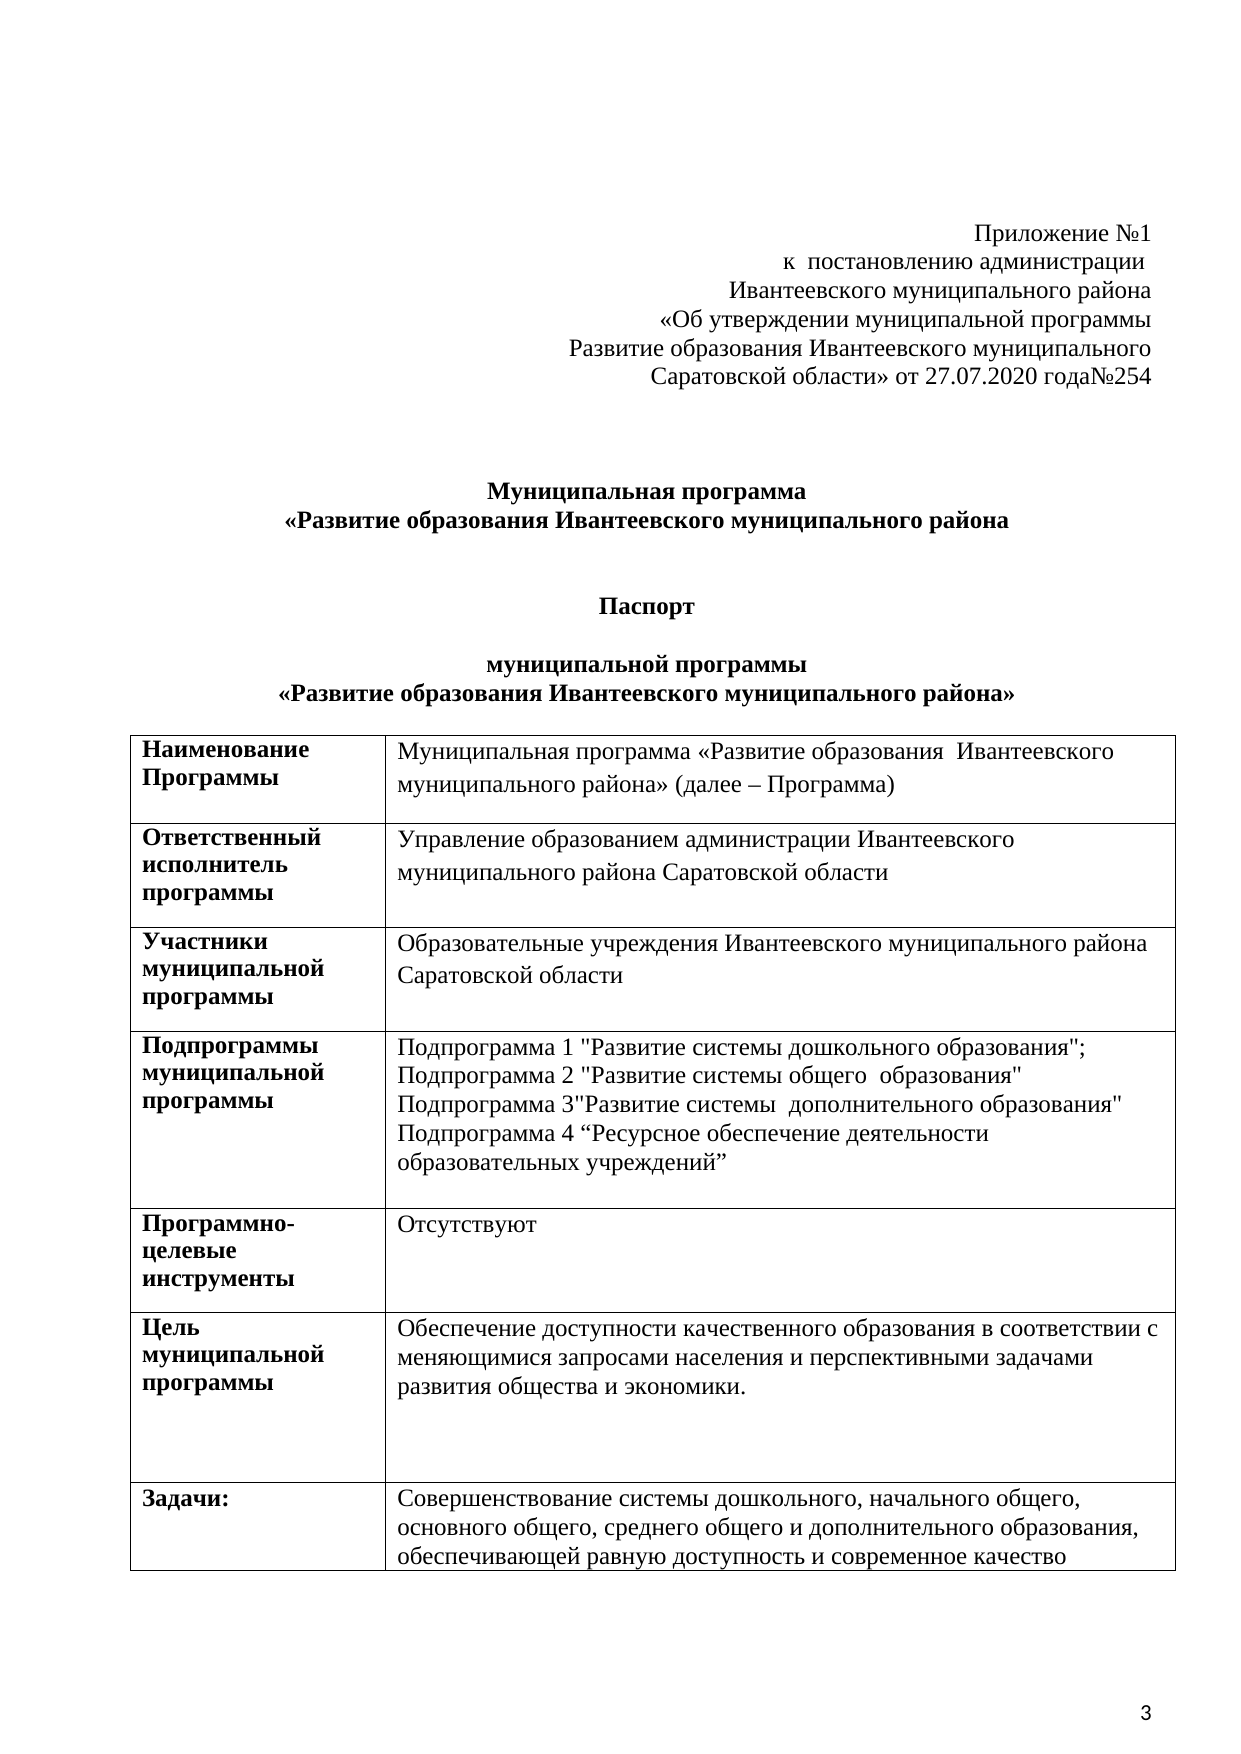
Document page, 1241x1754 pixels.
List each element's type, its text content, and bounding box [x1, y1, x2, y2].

text Муниципальная программа «Развитие образования Ивантеевского муниципального района [142, 476, 1152, 534]
table_cell Участники муниципальной программы [131, 928, 385, 1031]
table_header Наименование Программы [131, 736, 385, 823]
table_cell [386, 1483, 1175, 1569]
table_header Муниципальная программа «Развитие образования Ивантеевского муниципального района» (далее – Программа) [386, 736, 1175, 823]
text Развитие образования Ивантеевского муниципального [142, 333, 1152, 361]
text Паспорт [142, 591, 1152, 620]
table_cell Подпрограммы муниципальной программы [131, 1032, 385, 1208]
table_cell Задачи: [131, 1483, 385, 1569]
text Ивантеевского муниципального района [142, 275, 1152, 304]
text Приложение №1 [142, 218, 1152, 246]
table_cell Отсутствуют [386, 1209, 1175, 1312]
table_cell Ответственный исполнитель программы [131, 824, 385, 927]
table_cell Программно-целевые инструменты [131, 1209, 385, 1312]
table_cell Цель муниципальной программы [131, 1313, 385, 1482]
text муниципальной программы [142, 649, 1152, 678]
table_cell Управление образованием администрации Ивантеевского муниципального района Саратовской области [386, 824, 1175, 927]
text «Об утверждении муниципальной программы [142, 304, 1152, 333]
text Саратовской области» от 27.07.2020 года№254 [142, 361, 1152, 390]
text «Развитие образования Ивантеевского муниципального района» [142, 678, 1152, 706]
table_cell Обеспечение доступности качественного образования в соответствии с меняющимися запросами населения и перспективными задачами развития общества и экономики. [386, 1313, 1175, 1482]
text к постановлению администрации [142, 246, 1152, 275]
table_cell Подпрограмма 1 "Развитие системы дошкольного образования"; Подпрограмма 2 "Развитие системы общего образования" Подпрограмма 3"Развитие системы дополнительного образования" Подпрограмма 4 “Ресурсное обеспечение деятельности образовательных учреждений” [386, 1032, 1175, 1208]
table_cell Образовательные учреждения Ивантеевского муниципального района Саратовской области [386, 928, 1175, 1031]
